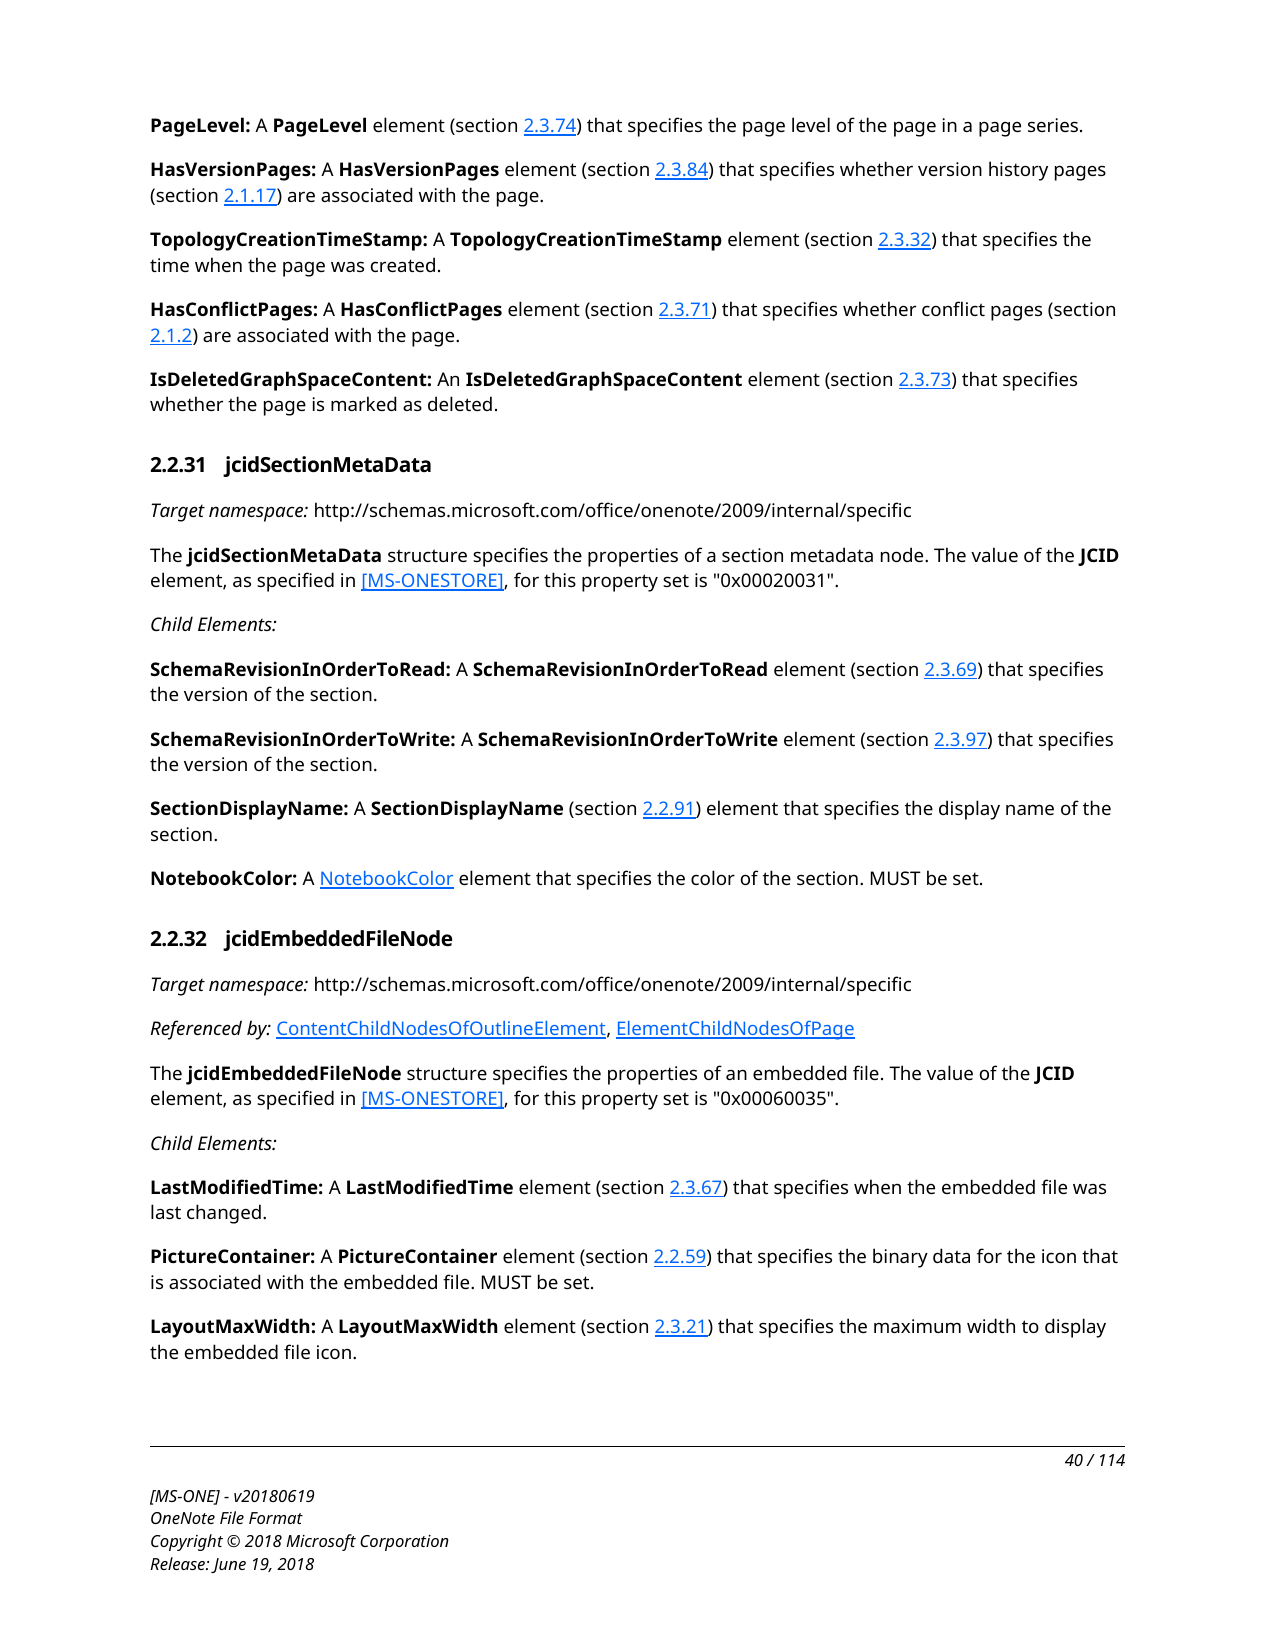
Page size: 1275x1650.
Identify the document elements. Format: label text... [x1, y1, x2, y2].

text PictureContainer: A PictureContainer element (section 2.2.59) that specifies the binary data for the icon that is associated with the embedded file. MUST be set. [150, 1244, 1125, 1295]
text SchemaRevisionInOrderToRead: A SchemaRevisionInOrderToRead element (section 2.3.69) that specifies the version of the section. [150, 656, 1125, 707]
subtitle jcidEmbeddedFileNode [150, 924, 1125, 953]
subtitle jcidSectionMetaData [150, 451, 1125, 479]
text TopologyCreationTimeStamp: A TopologyCreationTimeStamp element (section 2.3.32) that specifies the time when the page was created. [150, 227, 1125, 278]
text IsDeletedGraphSpaceContent: An IsDeletedGraphSpaceContent element (section 2.3.73) that specifies whether the page is marked as deleted. [150, 366, 1125, 417]
text LayoutMaxWidth: A LayoutMaxWidth element (section 2.3.21) that specifies the maximum width to display the embedded file icon. [150, 1314, 1125, 1365]
text Referenced by: ContentChildNodesOfOutlineElement, ElementChildNodesOfPage [150, 1016, 1125, 1041]
text Target namespace: http://schemas.microsoft.com/office/onenote/2009/internal/specific [150, 971, 1125, 997]
text SchemaRevisionInOrderToWrite: A SchemaRevisionInOrderToWrite element (section 2.3.97) that specifies the version of the section. [150, 726, 1125, 777]
text LastModifiedTime: A LastModifiedTime element (section 2.3.67) that specifies when the embedded file was last changed. [150, 1174, 1125, 1225]
text The jcidEmbeddedFileNode structure specifies the properties of an embedded file. The value of the JCID element, as specified in [MS-ONESTORE], for this property set is "0x00060035". [150, 1060, 1125, 1111]
text HasConflictPages: A HasConflictPages element (section 2.3.71) that specifies whether conflict pages (section 2.1.2) are associated with the page. [150, 296, 1125, 347]
text The jcidSectionMetaData structure specifies the properties of a section metadata node. The value of the JCID element, as specified in [MS-ONESTORE], for this property set is "0x00020031". [150, 542, 1125, 593]
text PageLevel: A PageLevel element (section 2.3.74) that specifies the page level of the page in a page series. [150, 112, 1125, 138]
text SectionDisplayName: A SectionDisplayName (section 2.2.91) element that specifies the display name of the section. [150, 796, 1125, 847]
text Child Elements: [150, 612, 1125, 637]
text HasVersionPages: A HasVersionPages element (section 2.3.84) that specifies whether version history pages (section 2.1.17) are associated with the page. [150, 157, 1125, 208]
text NotebookColor: A NotebookColor element that specifies the color of the section. MUST be set. [150, 865, 1125, 891]
text Child Elements: [150, 1130, 1125, 1155]
text Target namespace: http://schemas.microsoft.com/office/onenote/2009/internal/specific [150, 498, 1125, 523]
